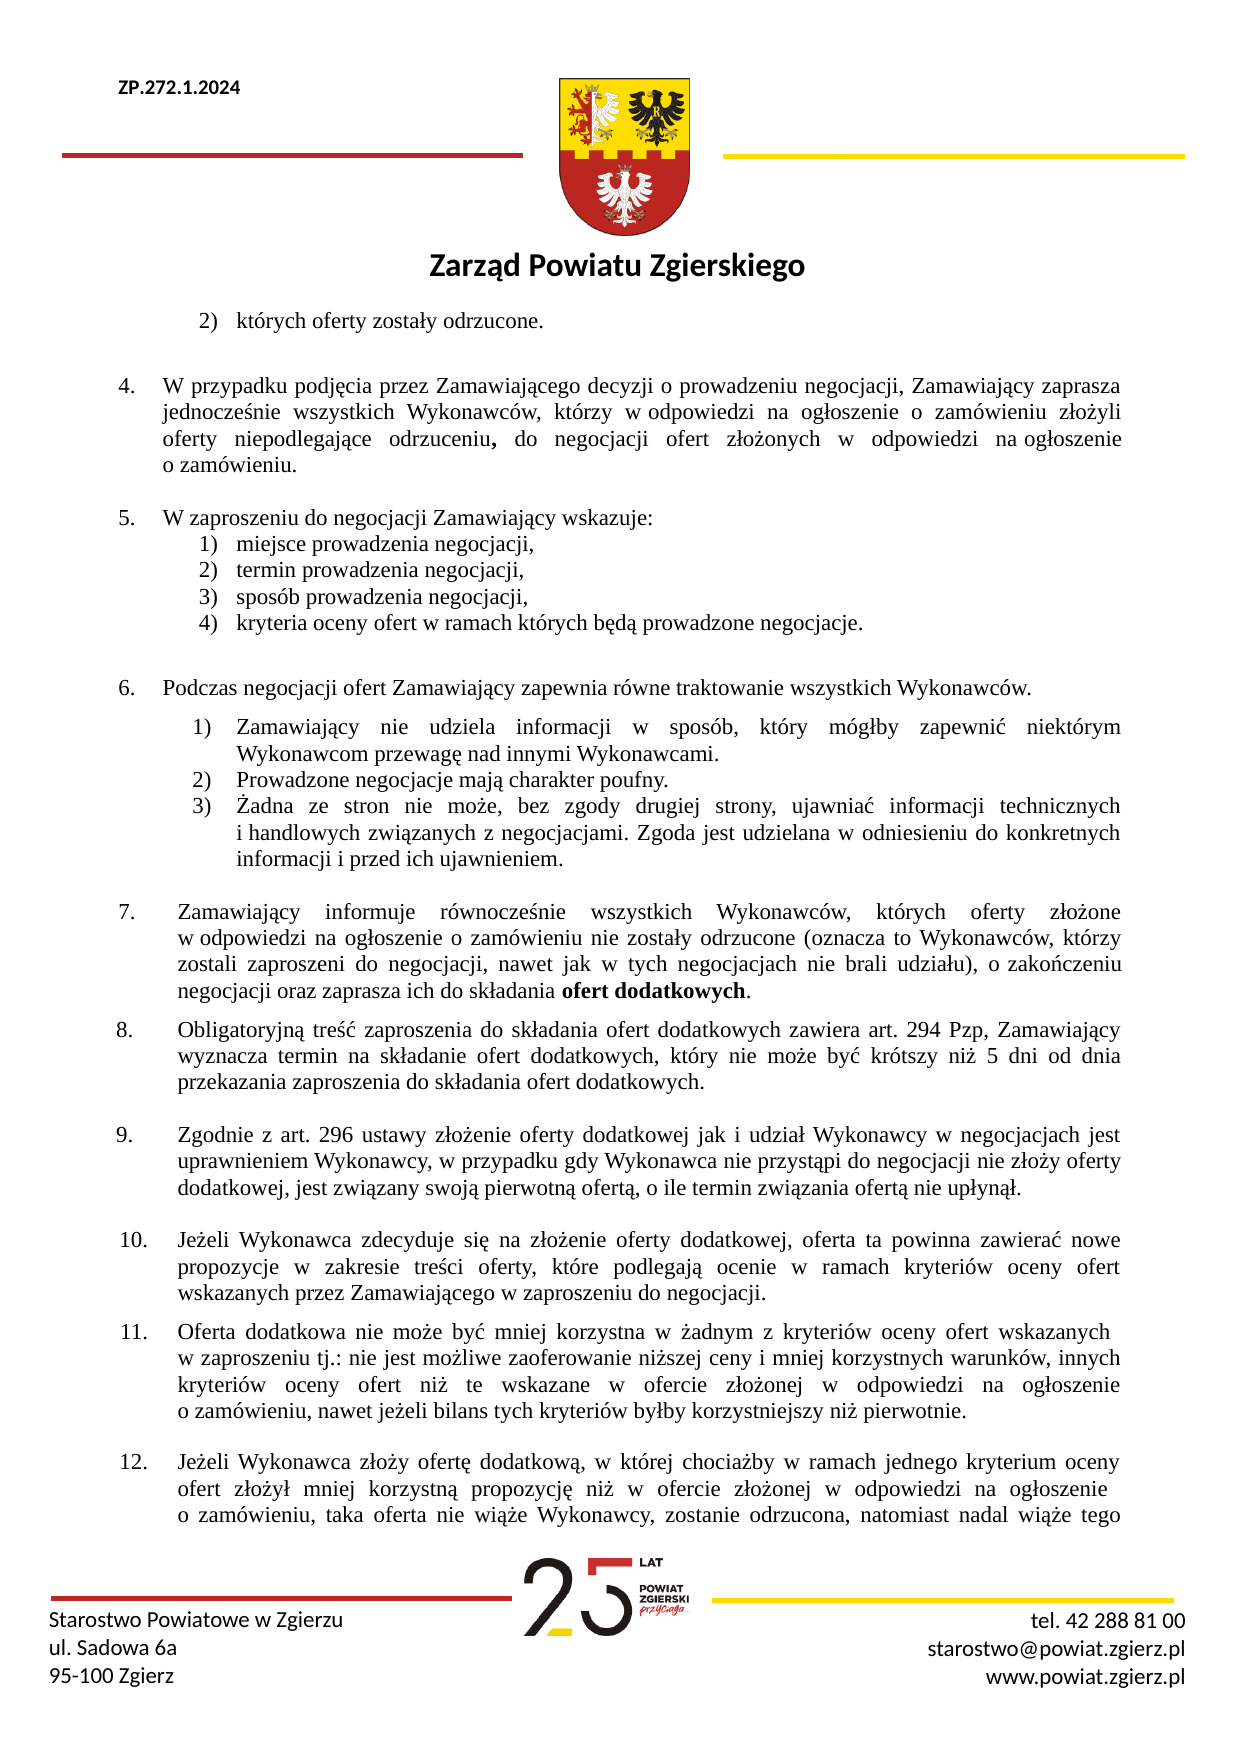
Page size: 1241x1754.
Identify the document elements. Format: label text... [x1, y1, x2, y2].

list Obligatoryjną treść zaproszenia do składania ofert dodatkowych zawiera art. 294 Pzp, Zamawiający wyznacza termin na składanie ofert dodatkowych, który nie może być krótszy niż 5 dni od dnia przekazania zaproszenia do składania ofert dodatkowych. [133, 1016, 1122, 1095]
list miejsce prowadzenia negocjacji, [199, 530, 1122, 556]
list Oferta dodatkowa nie może być mniej korzystna w żadnym z kryteriów oceny ofert wskazanych w zaproszeniu tj.: nie jest możliwe zaoferowanie niższej ceny i mniej korzystnych warunków, innych kryteriów oceny ofert niż te wskazane w ofercie złożonej w odpowiedzi na ogłoszenie o zamówieniu, nawet jeżeli bilans tych kryteriów byłby korzystniejszy niż pierwotnie. [148, 1318, 1122, 1423]
list Zgodnie z art. 296 ustawy złożenie oferty dodatkowej jak i udział Wykonawcy w negocjacjach jest uprawnieniem Wykonawcy, w przypadku gdy Wykonawca nie przystąpi do negocjacji nie złoży oferty dodatkowej, jest związany swoją pierwotną ofertą, o ile termin związania ofertą nie upłynął. [133, 1121, 1122, 1200]
list W przypadku podjęcia przez Zamawiającego decyzji o prowadzeniu negocjacji, Zamawiający zaprasza jednocześnie wszystkich Wykonawców, którzy w odpowiedzi na ogłoszenie o zamówieniu złożyli oferty niepodlegające odrzuceniu, do negocjacji ofert złożonych w odpowiedzi na ogłoszenie o zamówieniu. [118, 372, 1122, 477]
list Prowadzone negocjacje mają charakter poufny. [192, 766, 1122, 792]
list Jeżeli Wykonawca zdecyduje się na złożenie oferty dodatkowej, oferta ta powinna zawierać nowe propozycje w zakresie treści oferty, które podlegają ocenie w ramach kryteriów oceny ofert wskazanych przez Zamawiającego w zaproszeniu do negocjacji. [148, 1226, 1122, 1306]
list termin prowadzenia negocjacji, [199, 556, 1122, 583]
picture [62, 153, 523, 158]
picture [51, 1596, 512, 1601]
list W zaproszeniu do negocjacji Zamawiający wskazuje: [118, 504, 1122, 530]
list Zamawiający nie udziela informacji w sposób, który mógłby zapewnić niektórym Wykonawcom przewagę nad innymi Wykonawcami. [192, 713, 1122, 766]
list kryteria oceny ofert w ramach których będą prowadzone negocjacje. [199, 609, 1122, 636]
list Podczas negocjacji ofert Zamawiający zapewnia równe traktowanie wszystkich Wykonawców. [118, 674, 1122, 701]
list Żadna ze stron nie może, bez zgody drugiej strony, ujawniać informacji technicznych i handlowych związanych z negocjacjami. Zgoda jest udzielana w odniesieniu do konkretnych informacji i przed ich ujawnieniem. [192, 792, 1122, 871]
picture [712, 1598, 1174, 1603]
list których oferty zostały odrzucone. [199, 307, 1122, 333]
picture [523, 1558, 690, 1636]
list sposób prowadzenia negocjacji, [199, 583, 1122, 609]
list Zamawiający informuje równocześnie wszystkich Wykonawców, których oferty złożone w odpowiedzi na ogłoszenie o zamówieniu nie zostały odrzucone (oznacza to Wykonawców, którzy zostali zaproszeni do negocjacji, nawet jak w tych negocjacjach nie brali udziału), o zakończeniu negocjacji oraz zaprasza ich do składania ofert dodatkowych. [118, 898, 1122, 1003]
picture [559, 78, 690, 236]
picture [723, 154, 1185, 159]
